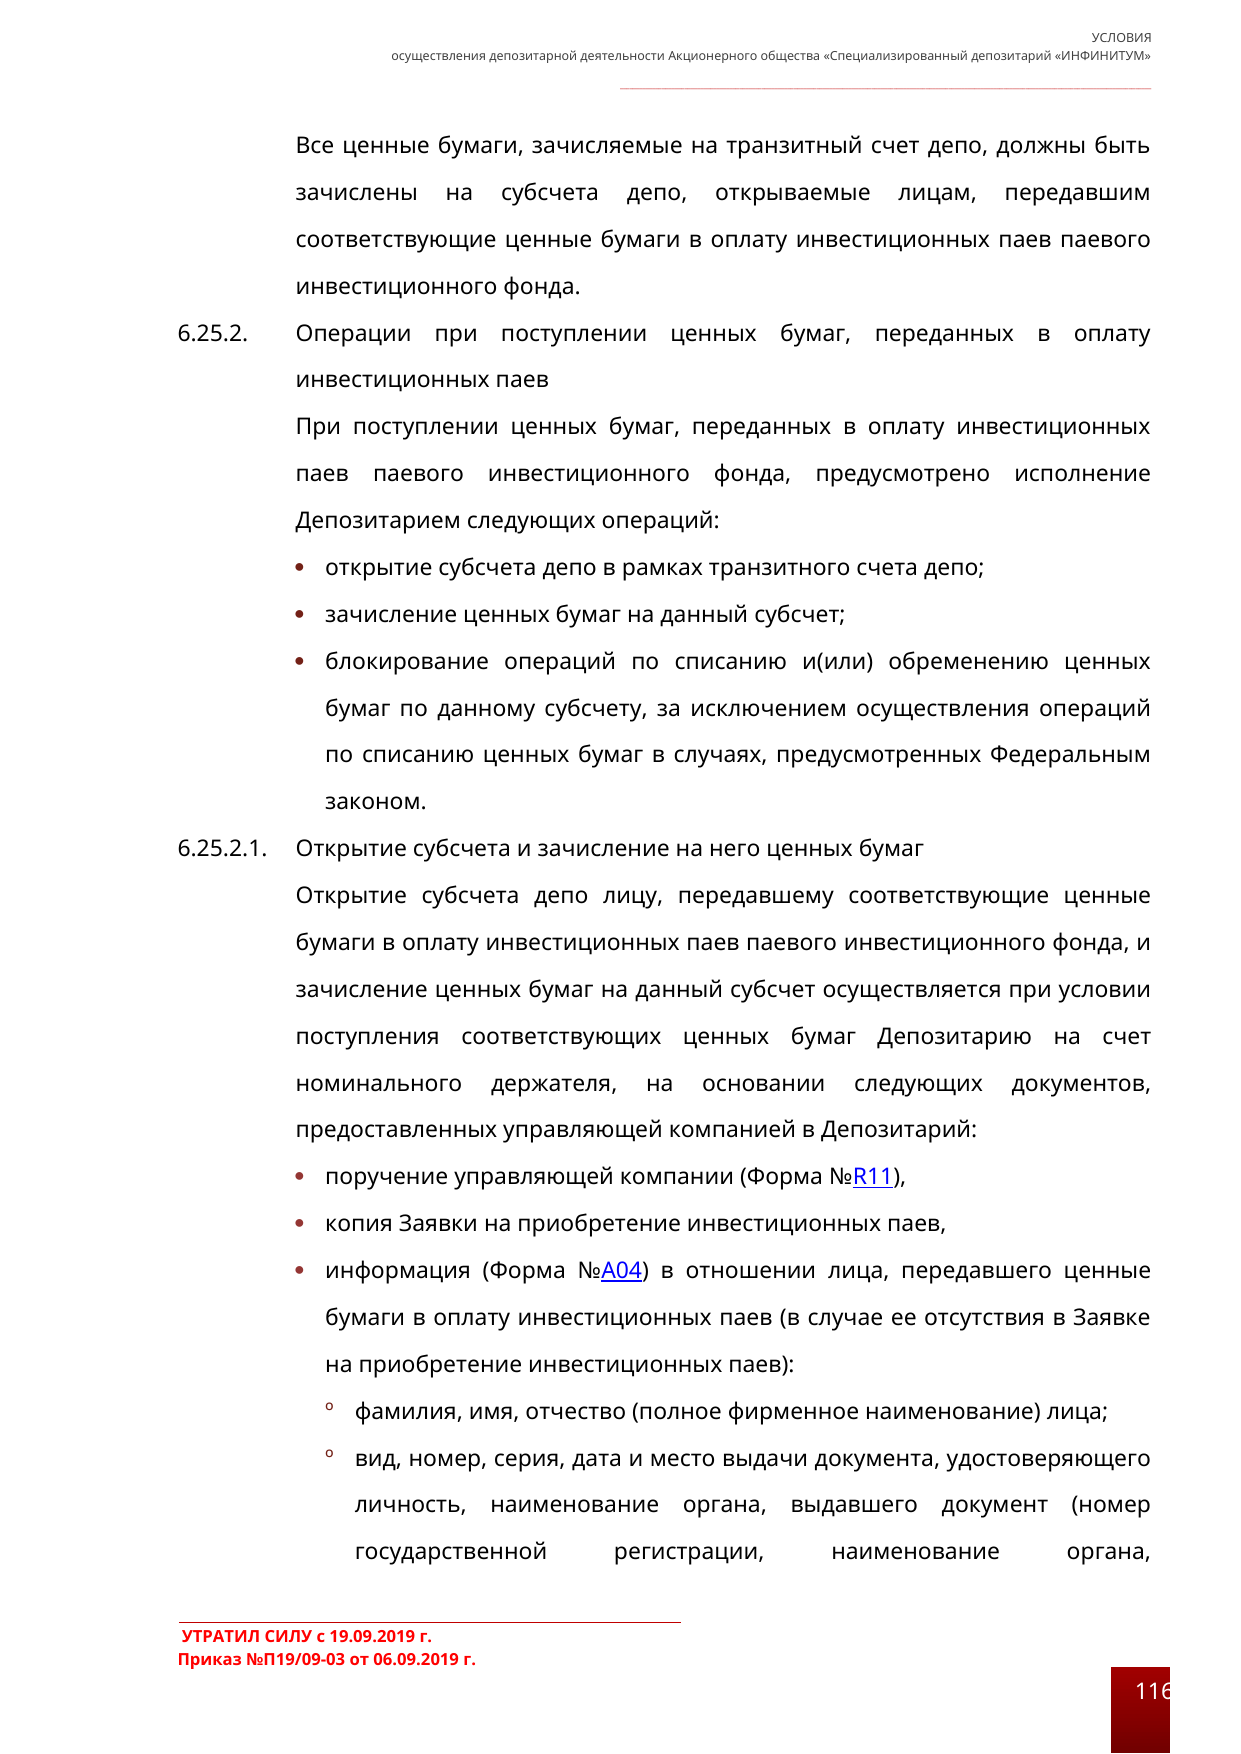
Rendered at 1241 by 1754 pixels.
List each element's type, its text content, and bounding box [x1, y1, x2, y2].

text блокирование операций по списанию и(или) обременению ценных бумаг по данному субсчету, за исключением осуществления операций по списанию ценных бумаг в случаях, предусмотренных Федеральным законом. [295, 645, 1152, 817]
list поручение управляющей компании (Форма №R11), [295, 1160, 1152, 1192]
list Все ценные бумаги, зачисляемые на транзитный счет депо, должны быть зачислены на субсчета депо, открываемые лицам, передавшим соответствующие ценные бумаги в оплату инвестиционных паев паевого инвестиционного фонда. [295, 129, 1152, 301]
text фамилия, имя, отчество (полное фирменное наименование) лица; [325, 1395, 1152, 1426]
text Открытие субсчета и зачисление на него ценных бумаг [177, 832, 1152, 863]
list информация (Форма №A04) в отношении лица, передавшего ценные бумаги в оплату инвестиционных паев (в случае ее отсутствия в Заявке на приобретение инвестиционных паев): [295, 1254, 1152, 1379]
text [325, 1442, 1152, 1567]
list При поступлении ценных бумаг, переданных в оплату инвестиционных паев паевого инвестиционного фонда, предусмотрено исполнение Депозитарием следующих операций: [295, 410, 1152, 535]
text Операции при поступлении ценных бумаг, переданных в оплату инвестиционных паев [177, 317, 1152, 395]
text зачисление ценных бумаг на данный субсчет; [295, 598, 1152, 629]
list копия Заявки на приобретение инвестиционных паев, [295, 1207, 1152, 1238]
text открытие субсчета депо в рамках транзитного счета депо; [295, 551, 1152, 582]
list Открытие субсчета депо лицу, передавшему соответствующие ценные бумаги в оплату инвестиционных паев паевого инвестиционного фонда, и зачисление ценных бумаг на данный субсчет осуществляется при условии поступления соответствующих ценных бумаг Депозитарию на счет номинального держателя, на основании следующих документов, предоставленных управляющей компанией в Депозитарий: [295, 879, 1152, 1145]
